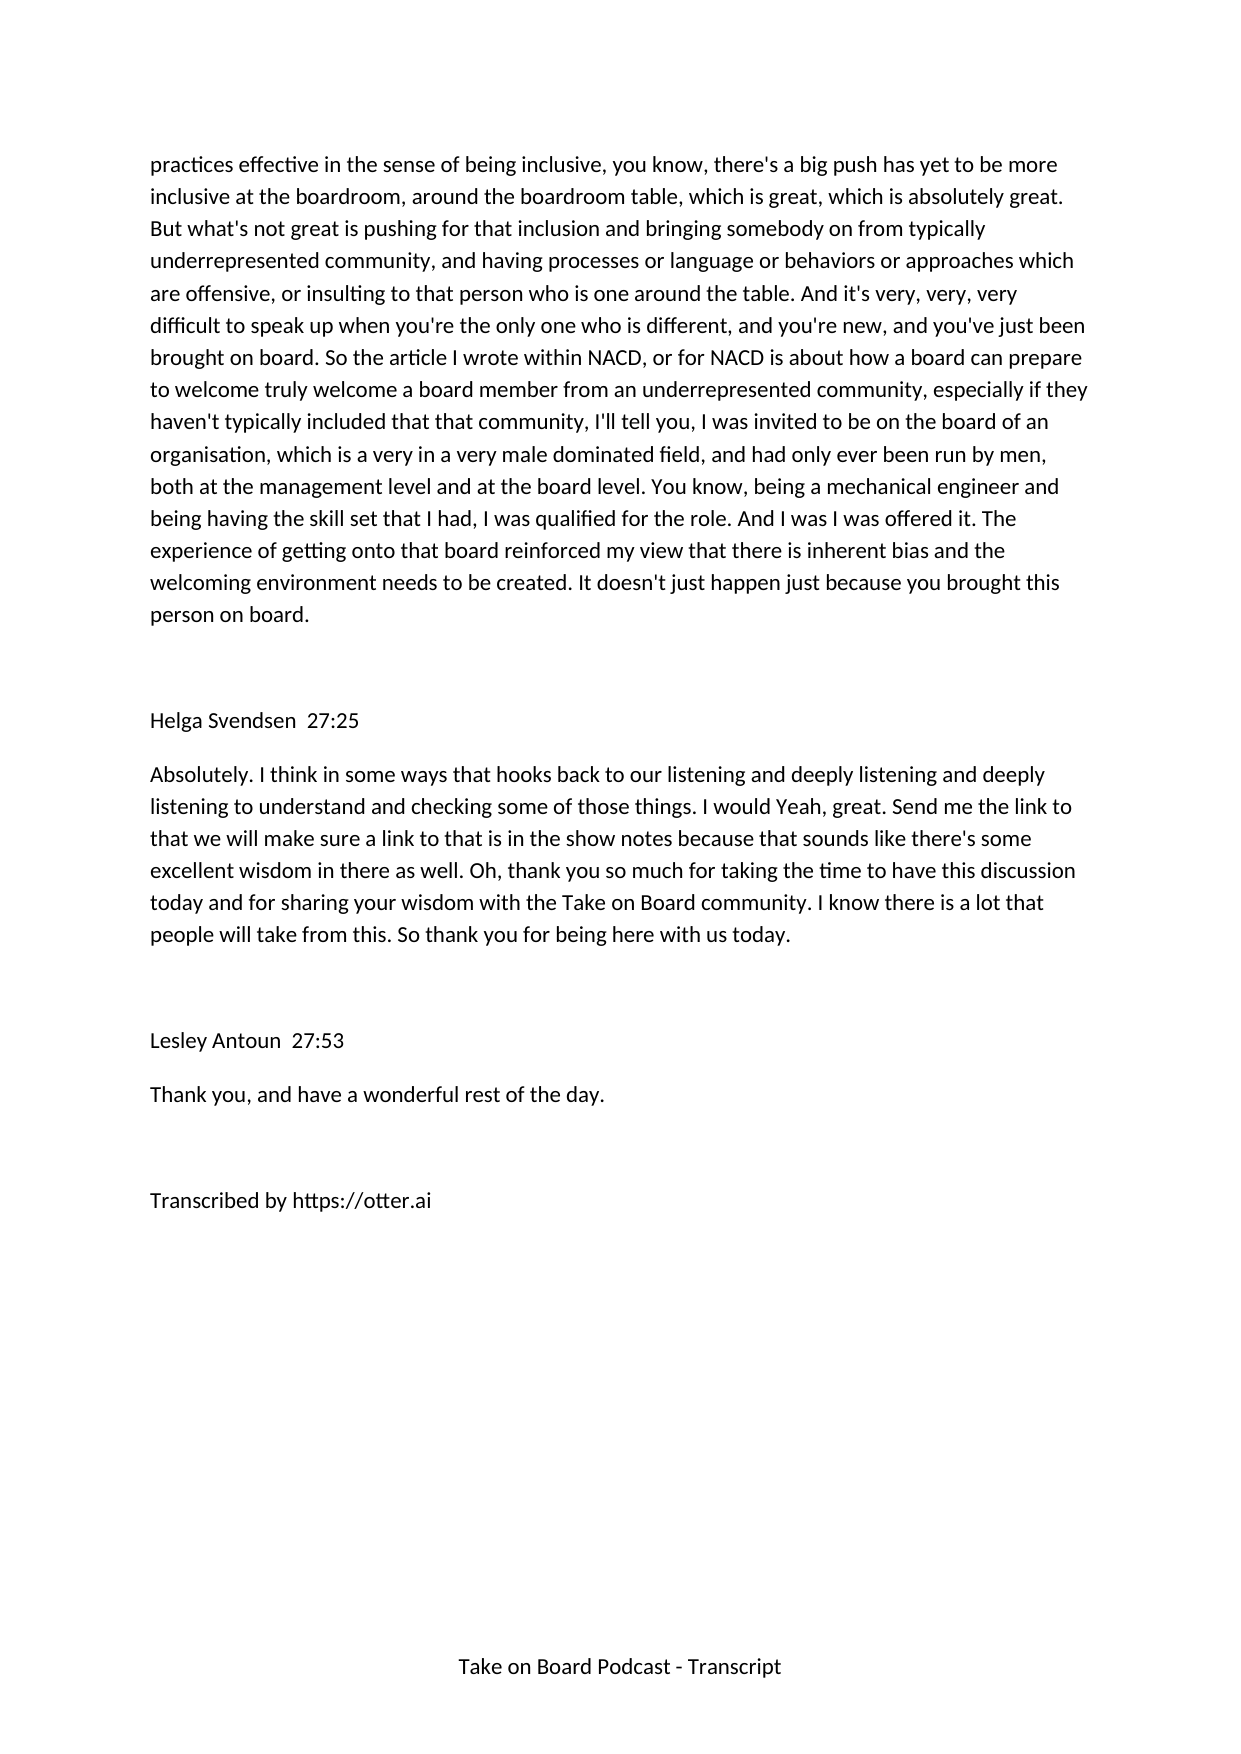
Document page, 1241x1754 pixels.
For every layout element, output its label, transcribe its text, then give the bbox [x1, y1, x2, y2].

text Thank you, and have a wonderful rest of the day. [150, 1080, 1090, 1108]
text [150, 150, 1090, 629]
text Transcribed by https://otter.ai [150, 1186, 1090, 1214]
text Helga Svendsen 27:25 [150, 707, 1090, 735]
text Lesley Antoun 27:53 [150, 1027, 1090, 1055]
text Absolutely. I think in some ways that hooks back to our listening and deeply listening and deeply listening to understand and checking some of those things. I would Yeah, great. Send me the link to that we will make sure a link to that is in the show notes because that sounds like there's some excellent wisdom in there as well. Oh, thank you so much for taking the time to have this discussion today and for sharing your wisdom with the Take on Board community. I know there is a lot that people will take from this. So thank you for being here with us today. [150, 760, 1090, 949]
